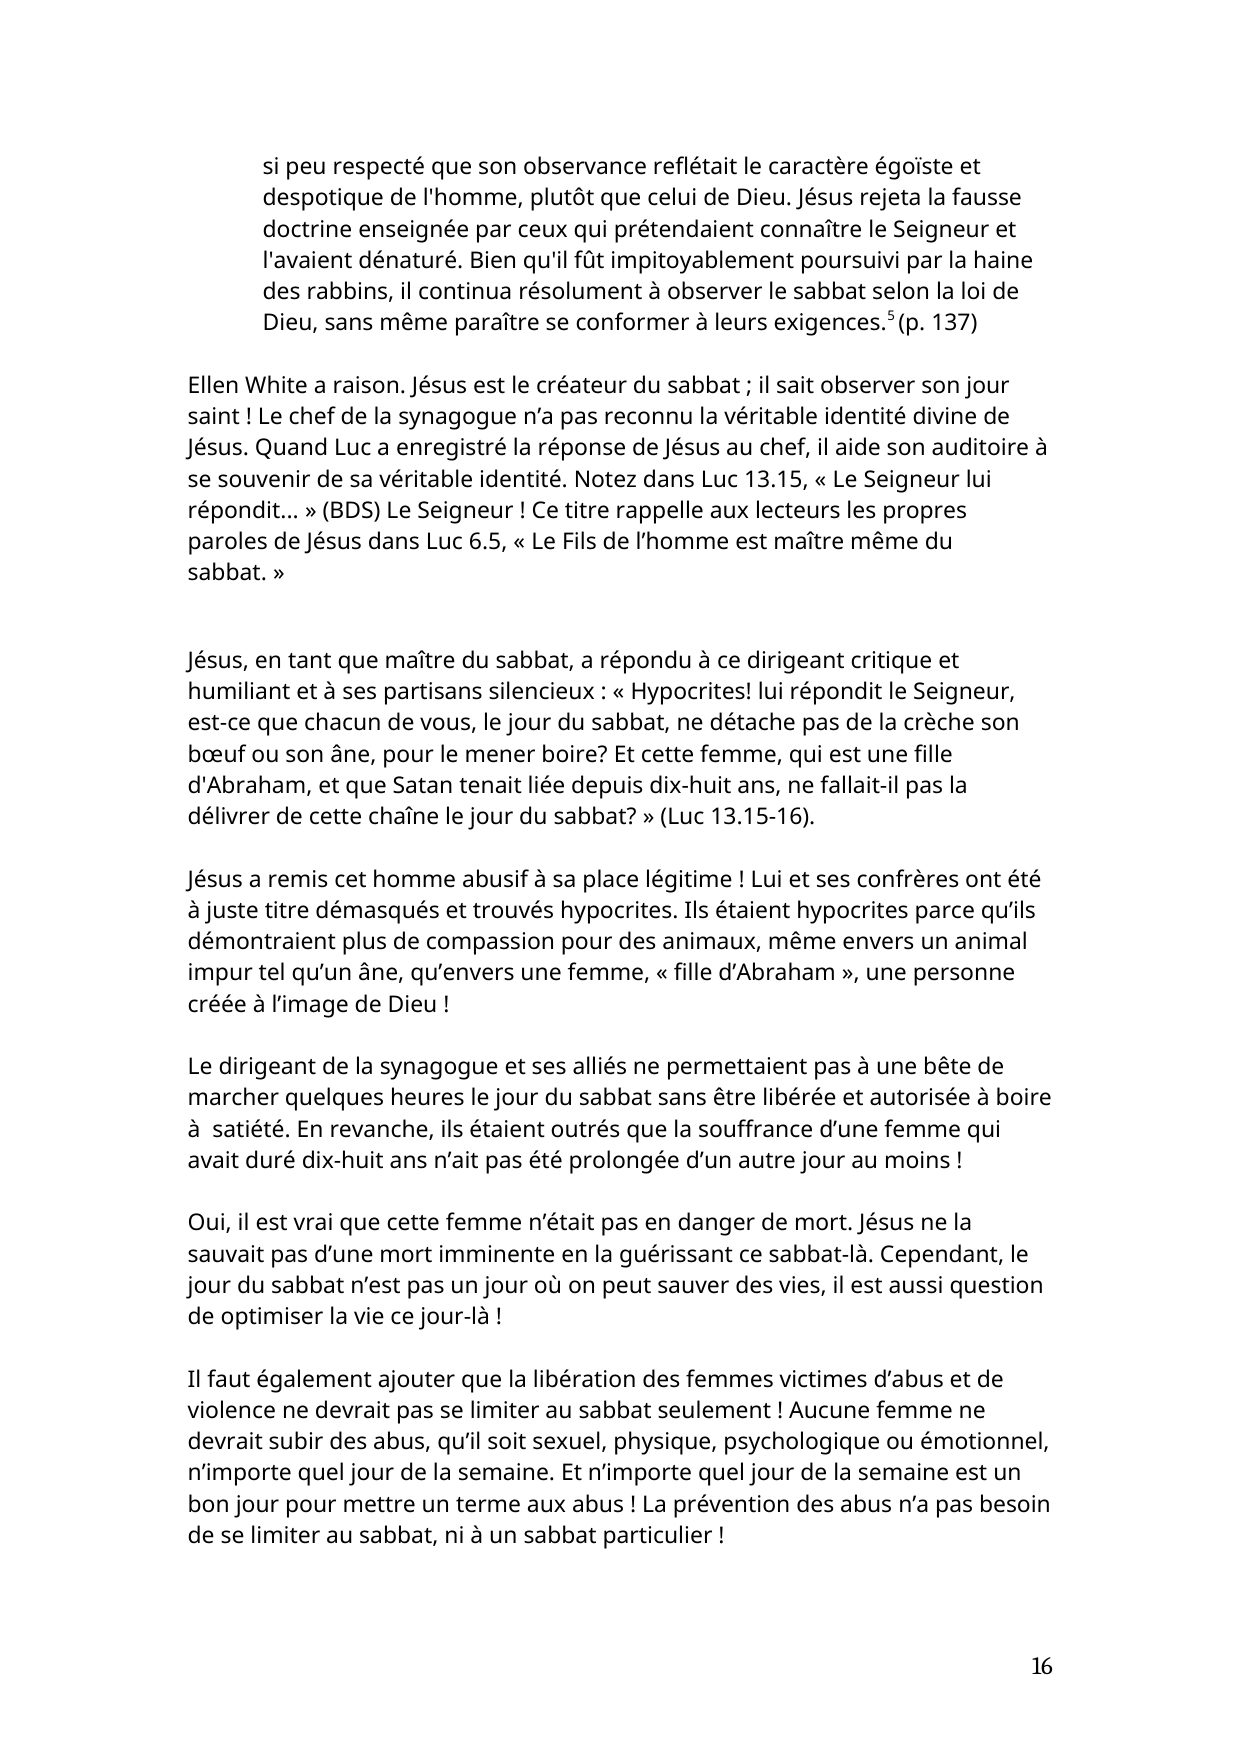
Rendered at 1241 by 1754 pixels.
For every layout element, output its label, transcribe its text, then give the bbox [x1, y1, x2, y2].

text Il faut également ajouter que la libération des femmes victimes d’abus et de violence ne devrait pas se limiter au sabbat seulement ! Aucune femme ne devrait subir des abus, qu’il soit sexuel, physique, psychologique ou émotionnel, n’importe quel jour de la semaine. Et n’importe quel jour de la semaine est un bon jour pour mettre un terme aux abus ! La prévention des abus n’a pas besoin de se limiter au sabbat, ni à un sabbat particulier ! [187, 1362, 1053, 1550]
text Oui, il est vrai que cette femme n’était pas en danger de mort. Jésus ne la sauvait pas d’une mort imminente en la guérissant ce sabbat-là. Cependant, le jour du sabbat n’est pas un jour où on peut sauver des vies, il est aussi question de optimiser la vie ce jour-là ! [187, 1206, 1053, 1331]
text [262, 150, 1053, 337]
text Ellen White a raison. Jésus est le créateur du sabbat ; il sait observer son jour saint ! Le chef de la synagogue n’a pas reconnu la véritable identité divine de Jésus. Quand Luc a enregistré la réponse de Jésus au chef, il aide son auditoire à se souvenir de sa véritable identité. Notez dans Luc 13.15, « Le Seigneur lui répondit... » (BDS) Le Seigneur ! Ce titre rappelle aux lecteurs les propres paroles de Jésus dans Luc 6.5, « Le Fils de l’homme est maître même du sabbat. » [187, 369, 1053, 587]
text Jésus, en tant que maître du sabbat, a répondu à ce dirigeant critique et humiliant et à ses partisans silencieux : « Hypocrites! lui répondit le Seigneur, est-ce que chacun de vous, le jour du sabbat, ne détache pas de la crèche son bœuf ou son âne, pour le mener boire? Et cette femme, qui est une fille d'Abraham, et que Satan tenait liée depuis dix-huit ans, ne fallait-il pas la délivrer de cette chaîne le jour du sabbat? » (Luc 13.15-16). [187, 644, 1053, 831]
text Jésus a remis cet homme abusif à sa place légitime ! Lui et ses confrères ont été à juste titre démasqués et trouvés hypocrites. Ils étaient hypocrites parce qu’ils démontraient plus de compassion pour des animaux, même envers un animal impur tel qu’un âne, qu’envers une femme, « fille d’Abraham », une personne créée à l’image de Dieu ! [187, 862, 1053, 1019]
text Le dirigeant de la synagogue et ses alliés ne permettaient pas à une bête de marcher quelques heures le jour du sabbat sans être libérée et autorisée à boire à satiété. En revanche, ils étaient outrés que la souffrance d’une femme qui avait duré dix-huit ans n’ait pas été prolongée d’un autre jour au moins ! [187, 1050, 1053, 1175]
